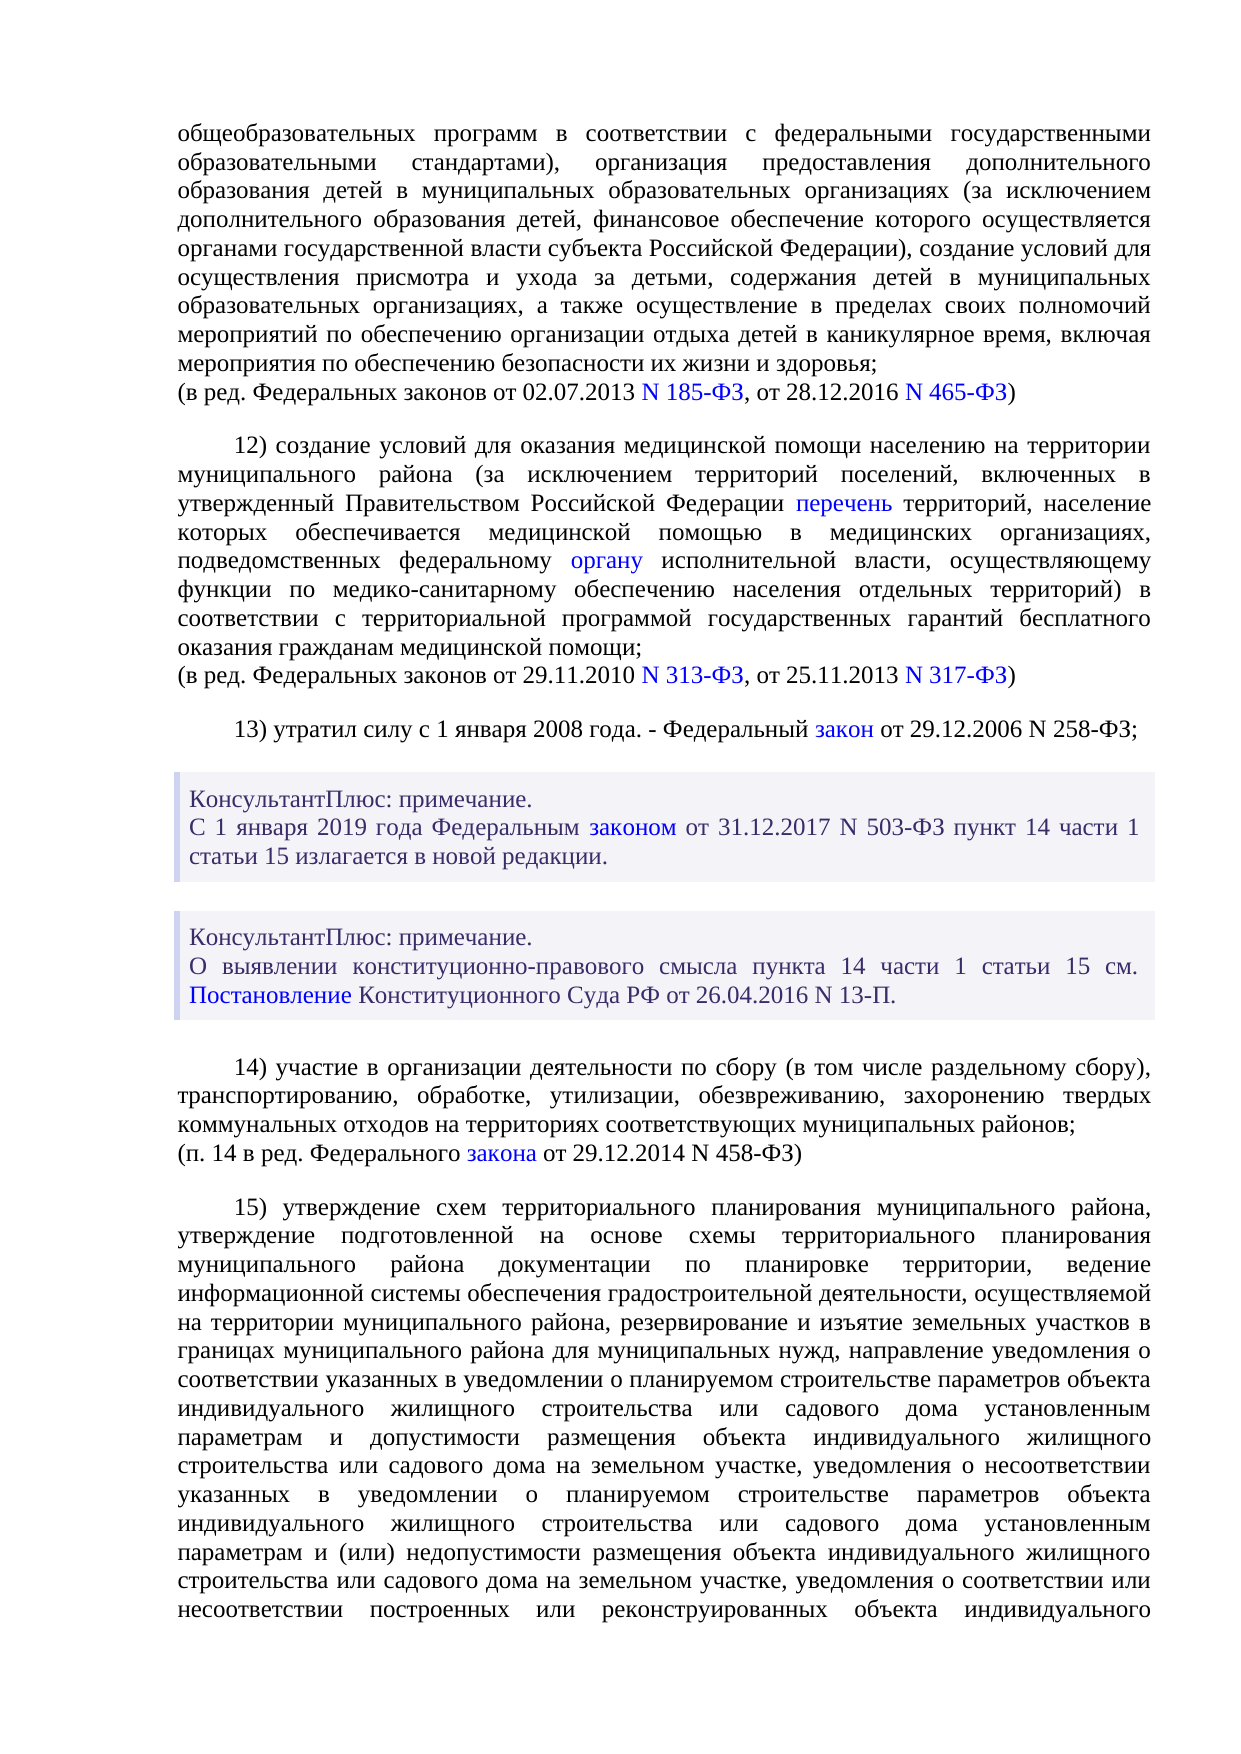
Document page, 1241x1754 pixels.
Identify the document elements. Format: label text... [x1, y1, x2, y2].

table_header КонсультантПлюс: примечание. С 1 января 2019 года Федеральным законом от 31.12.2017 N 503-ФЗ пункт 14 части 1 статьи 15 излагается в новой редакции. [180, 772, 1149, 882]
text (в ред. Федеральных законов от 02.07.2013 N 185-ФЗ, от 28.12.2016 N 465-ФЗ) [177, 377, 1152, 406]
text 13) утратил силу с 1 января 2008 года. - Федеральный закон от 29.12.2006 N 258-ФЗ; [177, 714, 1152, 743]
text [177, 118, 1152, 377]
text 12) создание условий для оказания медицинской помощи населению на территории муниципального района (за исключением территорий поселений, включенных в утвержденный Правительством Российской Федерации перечень территорий, население которых обеспечивается медицинской помощью в медицинских организациях, подведомственных федеральному органу исполнительной власти, осуществляющему функции по медико-санитарному обеспечению населения отдельных территорий) в соответствии с территориальной программой государственных гарантий бесплатного оказания гражданам медицинской помощи; [177, 431, 1152, 661]
text (п. 14 в ред. Федерального закона от 29.12.2014 N 458-ФЗ) [177, 1138, 1152, 1167]
text (в ред. Федеральных законов от 29.11.2010 N 313-ФЗ, от 25.11.2013 N 317-ФЗ) [177, 661, 1152, 689]
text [177, 1192, 1152, 1623]
text 14) участие в организации деятельности по сбору (в том числе раздельному сбору), транспортированию, обработке, утилизации, обезвреживанию, захоронению твердых коммунальных отходов на территориях соответствующих муниципальных районов; [177, 1052, 1152, 1138]
table_header КонсультантПлюс: примечание. О выявлении конституционно-правового смысла пункта 14 части 1 статьи 15 см. Постановление Конституционного Суда РФ от 26.04.2016 N 13-П. [180, 911, 1149, 1020]
